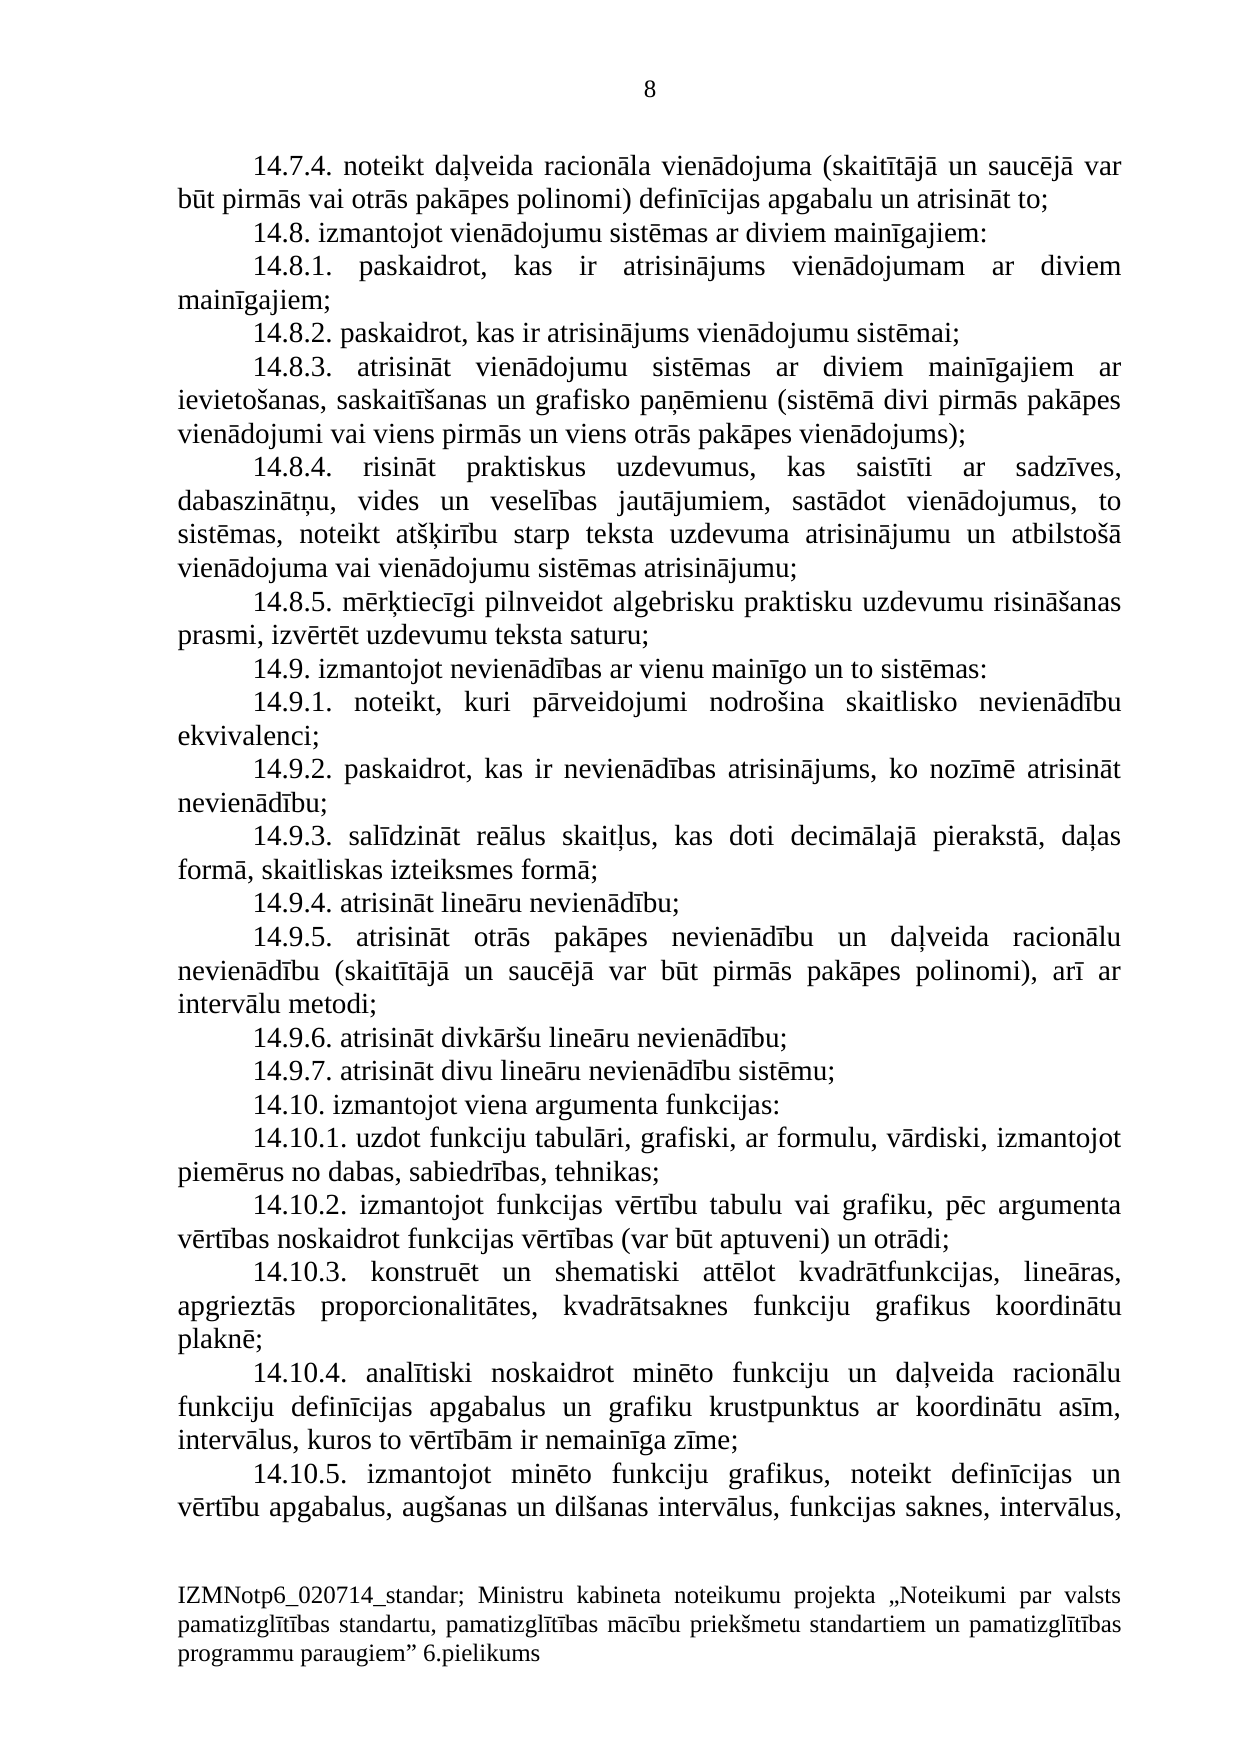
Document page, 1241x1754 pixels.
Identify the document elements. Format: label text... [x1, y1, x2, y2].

text 14.8.2. paskaidrot, kas ir atrisinājums vienādojumu sistēmai; [177, 315, 1122, 349]
text 14.10.1. uzdot funkciju tabulāri, grafiski, ar formulu, vārdiski, izmantojot piemērus no dabas, sabiedrības, tehnikas; [177, 1120, 1122, 1187]
text 14.9.5. atrisināt otrās pakāpes nevienādību un daļveida racionālu nevienādību (skaitītājā un saucējā var būt pirmās pakāpes polinomi), arī ar intervālu metodi; [177, 919, 1122, 1020]
text 14.10.4. analītiski noskaidrot minēto funkciju un daļveida racionālu funkciju definīcijas apgabalus un grafiku krustpunktus ar koordinātu asīm, intervālus, kuros to vērtībām ir nemainīga zīme; [177, 1355, 1122, 1456]
text 14.9.3. salīdzināt reālus skaitļus, kas doti decimālajā pierakstā, daļas formā, skaitliskas izteiksmes formā; [177, 818, 1122, 886]
text 14.9.7. atrisināt divu lineāru nevienādību sistēmu; [177, 1053, 1122, 1087]
text 14.8. izmantojot vienādojumu sistēmas ar diviem mainīgajiem: [177, 215, 1122, 248]
text 14.10. izmantojot viena argumenta funkcijas: [177, 1087, 1122, 1120]
text 14.8.3. atrisināt vienādojumu sistēmas ar diviem mainīgajiem ar ievietošanas, saskaitīšanas un grafisko paņēmienu (sistēmā divi pirmās pakāpes vienādojumi vai viens pirmās un viens otrās pakāpes vienādojums); [177, 349, 1122, 449]
text 14.9.6. atrisināt divkāršu lineāru nevienādību; [177, 1020, 1122, 1053]
text 14.8.1. paskaidrot, kas ir atrisinājums vienādojumam ar diviem mainīgajiem; [177, 248, 1122, 315]
text 14.7.4. noteikt daļveida racionāla vienādojuma (skaitītājā un saucējā var būt pirmās vai otrās pakāpes polinomi) definīcijas apgabalu un atrisināt to; [177, 148, 1122, 215]
text 14.9.2. paskaidrot, kas ir nevienādības atrisinājums, ko nozīmē atrisināt nevienādību; [177, 751, 1122, 818]
text 14.10.3. konstruēt un shematiski attēlot kvadrātfunkcijas, lineāras, apgrieztās proporcionalitātes, kvadrātsaknes funkciju grafikus koordinātu plaknē; [177, 1254, 1122, 1355]
text 14.9.4. atrisināt lineāru nevienādību; [177, 886, 1122, 919]
text 14.10.2. izmantojot funkcijas vērtību tabulu vai grafiku, pēc argumenta vērtības noskaidrot funkcijas vērtības (var būt aptuveni) un otrādi; [177, 1187, 1122, 1254]
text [177, 1456, 1122, 1523]
text 14.8.5. mērķtiecīgi pilnveidot algebrisku praktisku uzdevumu risināšanas prasmi, izvērtēt uzdevumu teksta saturu; [177, 584, 1122, 651]
text 14.9. izmantojot nevienādības ar vienu mainīgo un to sistēmas: [177, 651, 1122, 684]
text 14.8.4. risināt praktiskus uzdevumus, kas saistīti ar sadzīves, dabaszinātņu, vides un veselības jautājumiem, sastādot vienādojumus, to sistēmas, noteikt atšķirību starp teksta uzdevuma atrisinājumu un atbilstošā vienādojuma vai vienādojumu sistēmas atrisinājumu; [177, 449, 1122, 584]
text 14.9.1. noteikt, kuri pārveidojumi nodrošina skaitlisko nevienādību ekvivalenci; [177, 684, 1122, 751]
